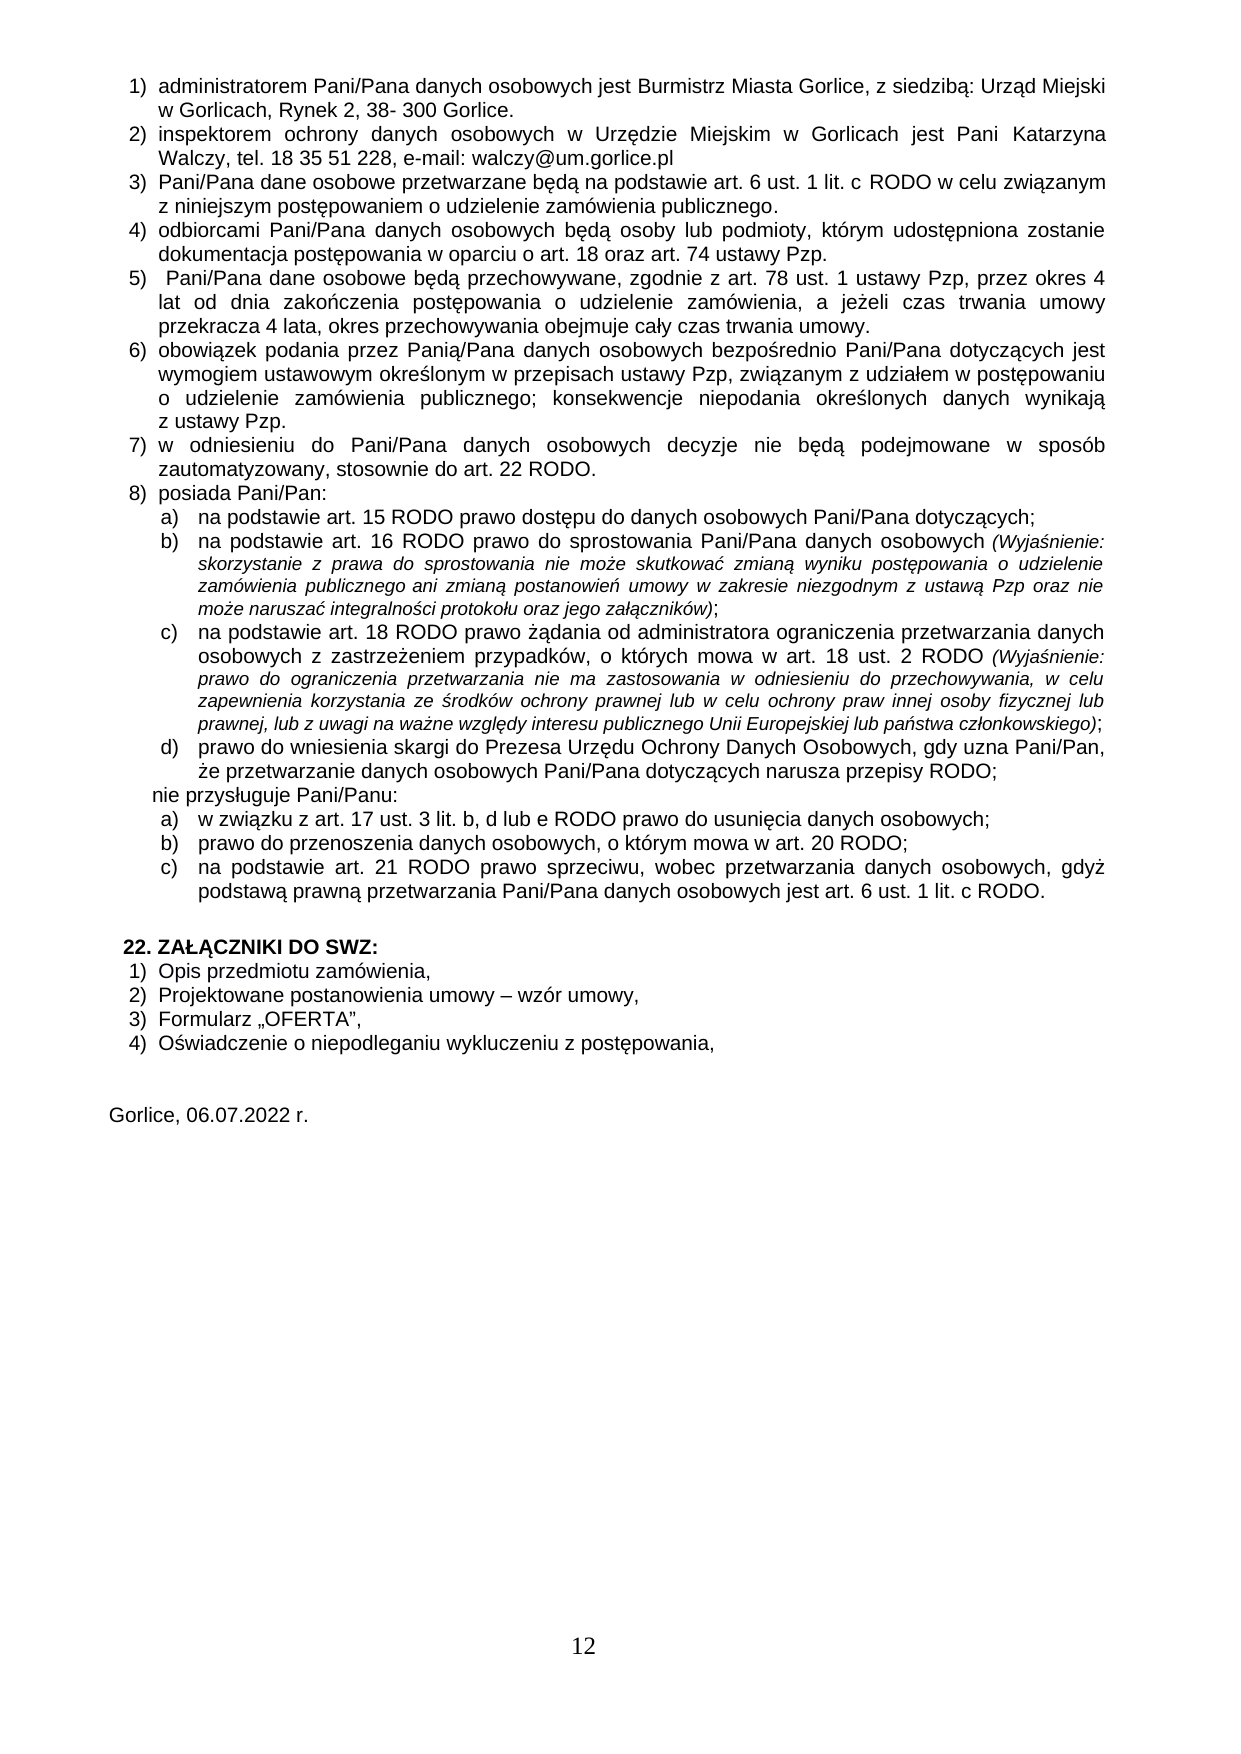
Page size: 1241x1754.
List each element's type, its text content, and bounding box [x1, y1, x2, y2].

list w odniesieniu do Pani/Pana danych osobowych decyzje nie będą podejmowane w sposób zautomatyzowany, stosownie do art. 22 RODO. [128, 433, 1106, 481]
list Oświadczenie o niepodleganiu wykluczeniu z postępowania, [128, 1031, 1108, 1055]
list Formularz „OFERTA”, [128, 1007, 1108, 1031]
text Gorlice, 06.07.2022 r. [10, 1103, 1106, 1127]
list na podstawie art. 21 RODO prawo sprzeciwu, wobec przetwarzania danych osobowych, gdyż podstawą prawną przetwarzania Pani/Pana danych osobowych jest art. 6 ust. 1 lit. c RODO. [160, 855, 1106, 903]
list prawo do wniesienia skargi do Prezesa Urzędu Ochrony Danych Osobowych, gdy uzna Pani/Pan, że przetwarzanie danych osobowych Pani/Pana dotyczących narusza przepisy RODO; [160, 735, 1106, 783]
list inspektorem ochrony danych osobowych w Urzędzie Miejskim w Gorlicach jest Pani Katarzyna Walczy, tel. 18 35 51 228, e-mail: walczy@um.gorlice.pl [128, 122, 1106, 170]
text 22. ZAŁĄCZNIKI DO SWZ: [123, 935, 1106, 959]
list Projektowane postanowienia umowy – wzór umowy, [128, 983, 1106, 1007]
list prawo do przenoszenia danych osobowych, o którym mowa w art. 20 RODO; [160, 831, 1106, 855]
list posiada Pani/Pan: [128, 481, 1106, 505]
list odbiorcami Pani/Pana danych osobowych będą osoby lub podmioty, którym udostępniona zostanie dokumentacja postępowania w oparciu o art. 18 oraz art. 74 ustawy Pzp. [128, 218, 1106, 266]
list Pani/Pana dane osobowe przetwarzane będą na podstawie art. 6 ust. 1 lit. c RODO w celu związanym z niniejszym postępowaniem o udzielenie zamówienia publicznego. [128, 170, 1106, 218]
list Pani/Pana dane osobowe będą przechowywane, zgodnie z art. 78 ust. 1 ustawy Pzp, przez okres 4 lat od dnia zakończenia postępowania o udzielenie zamówienia, a jeżeli czas trwania umowy przekracza 4 lata, okres przechowywania obejmuje cały czas trwania umowy. [128, 266, 1106, 337]
list na podstawie art. 18 RODO prawo żądania od administratora ograniczenia przetwarzania danych osobowych z zastrzeżeniem przypadków, o których mowa w art. 18 ust. 2 RODO (Wyjaśnienie: prawo do ograniczenia przetwarzania nie ma zastosowania w odniesieniu do przechowywania, w celu zapewnienia korzystania ze środków ochrony prawnej lub w celu ochrony praw innej osoby fizycznej lub prawnej, lub z uwagi na ważne względy interesu publicznego Unii Europejskiej lub państwa członkowskiego); [160, 620, 1106, 735]
list obowiązek podania przez Panią/Pana danych osobowych bezpośrednio Pani/Pana dotyczących jest wymogiem ustawowym określonym w przepisach ustawy Pzp, związanym z udziałem w postępowaniu o udzielenie zamówienia publicznego; konsekwencje niepodania określonych danych wynikają z ustawy Pzp. [128, 337, 1106, 433]
list administratorem Pani/Pana danych osobowych jest Burmistrz Miasta Gorlice, z siedzibą: Urząd Miejski w Gorlicach, Rynek 2, 38- 300 Gorlice. [128, 74, 1106, 122]
text nie przysługuje Pani/Panu: [123, 783, 1106, 807]
list na podstawie art. 16 RODO prawo do sprostowania Pani/Pana danych osobowych (Wyjaśnienie: skorzystanie z prawa do sprostowania nie może skutkować zmianą wyniku postępowania o udzielenie zamówienia publicznego ani zmianą postanowień umowy w zakresie niezgodnym z ustawą Pzp oraz nie może naruszać integralności protokołu oraz jego załączników); [160, 529, 1106, 620]
list w związku z art. 17 ust. 3 lit. b, d lub e RODO prawo do usunięcia danych osobowych; [160, 807, 1106, 831]
list na podstawie art. 15 RODO prawo dostępu do danych osobowych Pani/Pana dotyczących; [160, 505, 1106, 529]
list Opis przedmiotu zamówienia, [128, 959, 1106, 983]
